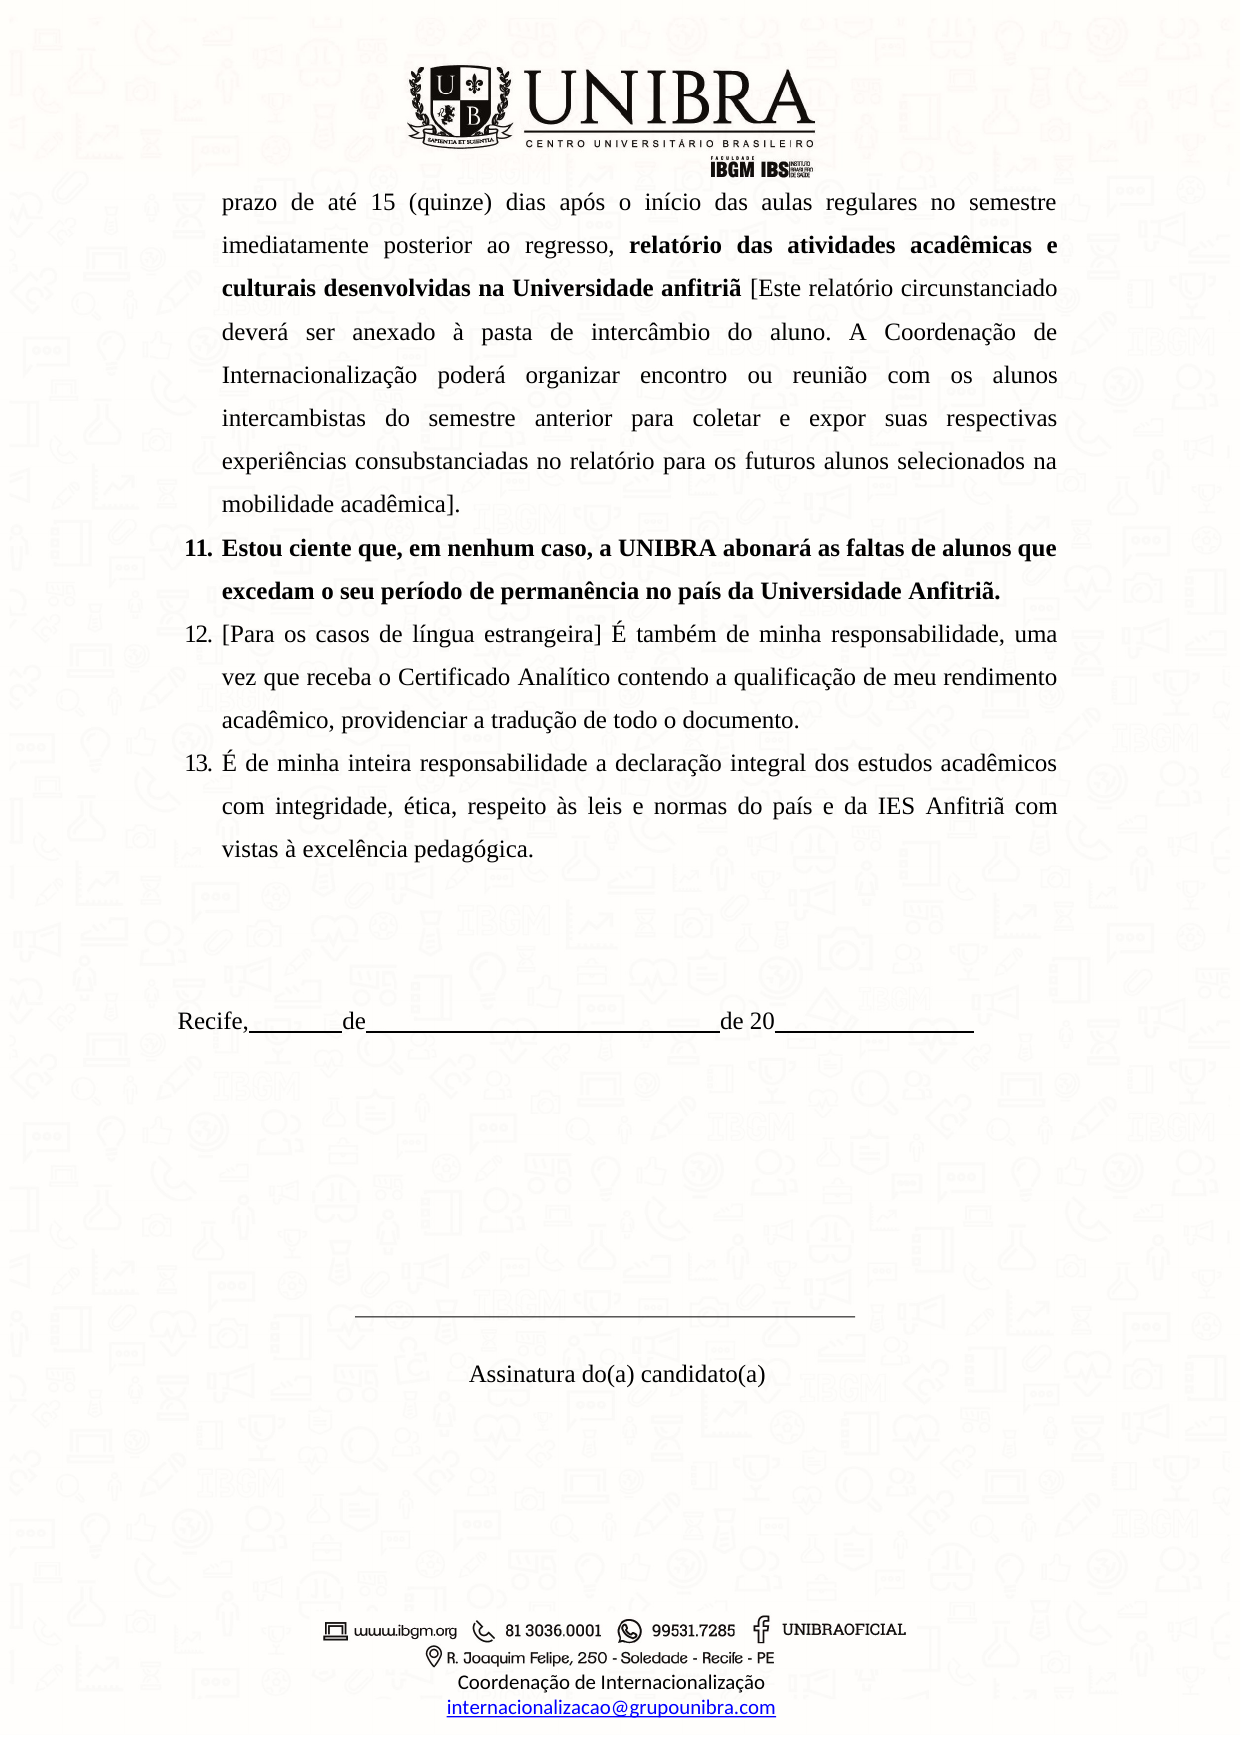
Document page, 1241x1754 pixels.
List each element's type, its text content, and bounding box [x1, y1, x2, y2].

text Assinatura do(a) candidato(a) [468, 1359, 1165, 1388]
picture [0, 0, 1241, 1735]
text prazo de até 15 (quinze) dias após o início das aulas regulares no semestre imediatamente posterior ao regresso, relatório das atividades acadêmicas e culturais desenvolvidas na Universidade anfitriã [Este relatório circunstanciado deverá ser anexado à pasta de intercâmbio do aluno. A Coordenação de Internacionalização poderá organizar encontro ou reunião com os alunos intercambistas do semestre anterior para coletar e expor suas respectivas experiências consubstanciadas no relatório para os futuros alunos selecionados na mobilidade acadêmica]. [222, 187, 1058, 518]
subtitle Estou ciente que, em nenhum caso, a UNIBRA abonará as faltas de alunos que excedam o seu período de permanência no país da Universidade Anfitriã. [184, 533, 1058, 604]
text Recife, de de 20 [177, 1006, 1165, 1035]
list É de minha inteira responsabilidade a declaração integral dos estudos acadêmicos com integridade, ética, respeito às leis e normas do país e da IES Anfitriã com vistas à excelência pedagógica. [184, 748, 1058, 863]
text Coordenação de Internacionalização internacionalizacao@grupounibra.com [447, 1669, 778, 1719]
list [Para os casos de língua estrangeira] É também de minha responsabilidade, uma vez que receba o Certificado Analítico contendo a qualificação de meu rendimento acadêmico, providenciar a tradução de todo o documento. [184, 619, 1058, 734]
